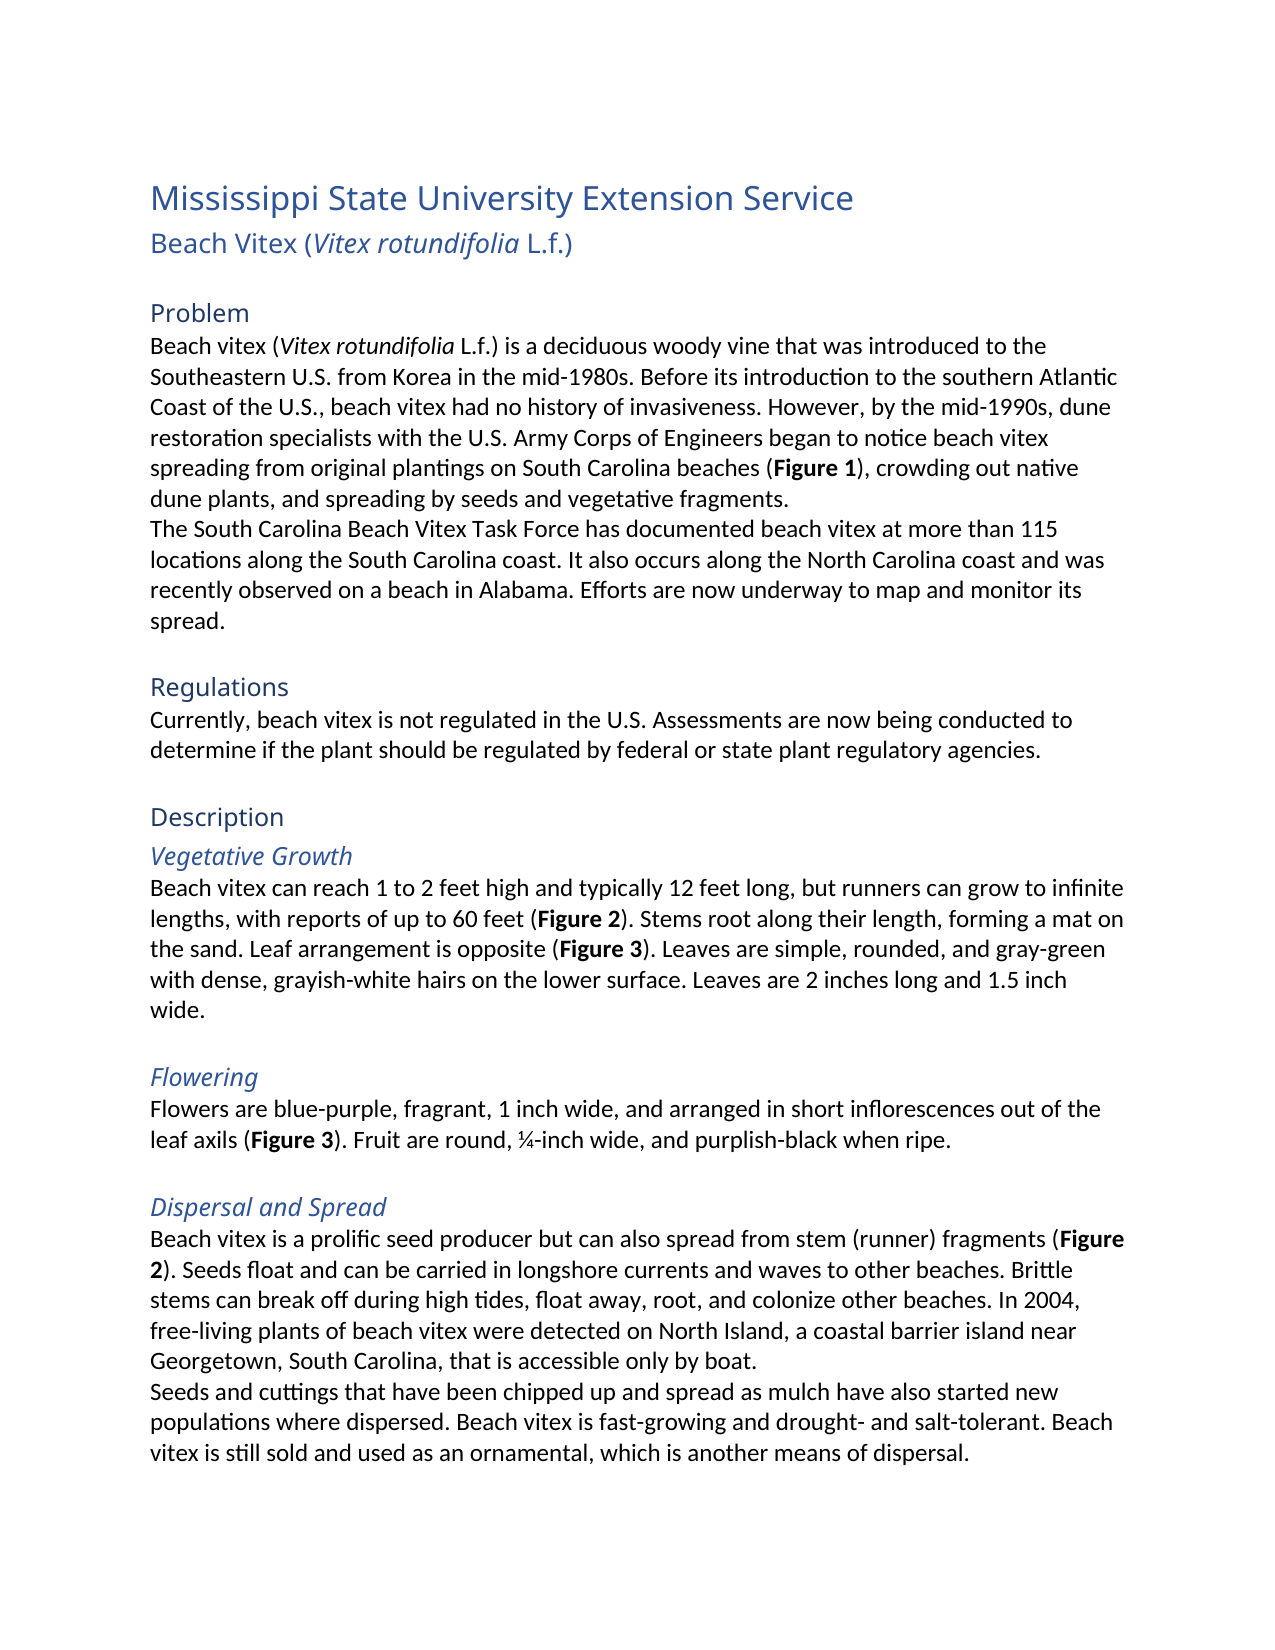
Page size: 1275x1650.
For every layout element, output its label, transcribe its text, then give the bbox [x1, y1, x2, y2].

subtitle Dispersal and Spread [150, 1189, 1125, 1223]
text Currently, beach vitex is not regulated in the U.S. Assessments are now being conducted to determine if the plant should be regulated by federal or state plant regulatory agencies. [150, 704, 1125, 765]
text The South Carolina Beach Vitex Task Force has documented beach vitex at more than 115 locations along the South Carolina coast. It also occurs along the North Carolina coast and was recently observed on a beach in Alabama. Efforts are now underway to map and monitor its spread. [150, 513, 1125, 635]
subtitle Flowering [150, 1059, 1125, 1093]
subtitle Description [150, 800, 1125, 834]
subtitle Beach Vitex (Vitex rotundifolia L.f.) [150, 224, 1125, 261]
text Seeds and cuttings that have been chipped up and spread as mulch have also started new populations where dispersed. Beach vitex is fast-growing and drought- and salt-tolerant. Beach vitex is still sold and used as an ornamental, which is another means of dispersal. [150, 1376, 1125, 1467]
subtitle Problem [150, 296, 1125, 330]
subtitle Regulations [150, 670, 1125, 704]
text Flowers are blue-purple, fragrant, 1 inch wide, and arranged in short inflorescences out of the leaf axils (Figure 3). Fruit are round, ¼-inch wide, and purplish-black when ripe. [150, 1093, 1125, 1154]
subtitle Mississippi State University Extension Service [150, 175, 1125, 220]
text Beach vitex can reach 1 to 2 feet high and typically 12 feet long, but runners can grow to infinite lengths, with reports of up to 60 feet (Figure 2). Stems root along their length, forming a mat on the sand. Leaf arrangement is opposite (Figure 3). Leaves are simple, rounded, and gray-green with dense, grayish-white hairs on the lower surface. Leaves are 2 inches long and 1.5 inch wide. [150, 872, 1125, 1025]
text Beach vitex (Vitex rotundifolia L.f.) is a deciduous woody vine that was introduced to the Southeastern U.S. from Korea in the mid-1980s. Before its introduction to the southern Atlantic Coast of the U.S., beach vitex had no history of invasiveness. However, by the mid-1990s, dune restoration specialists with the U.S. Army Corps of Engineers began to notice beach vitex spreading from original plantings on South Carolina beaches (Figure 1), crowding out native dune plants, and spreading by seeds and vegetative fragments. [150, 330, 1125, 513]
text Beach vitex is a prolific seed producer but can also spread from stem (runner) fragments (Figure 2). Seeds float and can be carried in longshore currents and waves to other beaches. Brittle stems can break off during high tides, float away, root, and colonize other beaches. In 2004, free-living plants of beach vitex were detected on North Island, a coastal barrier island near Georgetown, South Carolina, that is accessible only by boat. [150, 1223, 1125, 1376]
subtitle Vegetative Growth [150, 838, 1125, 872]
